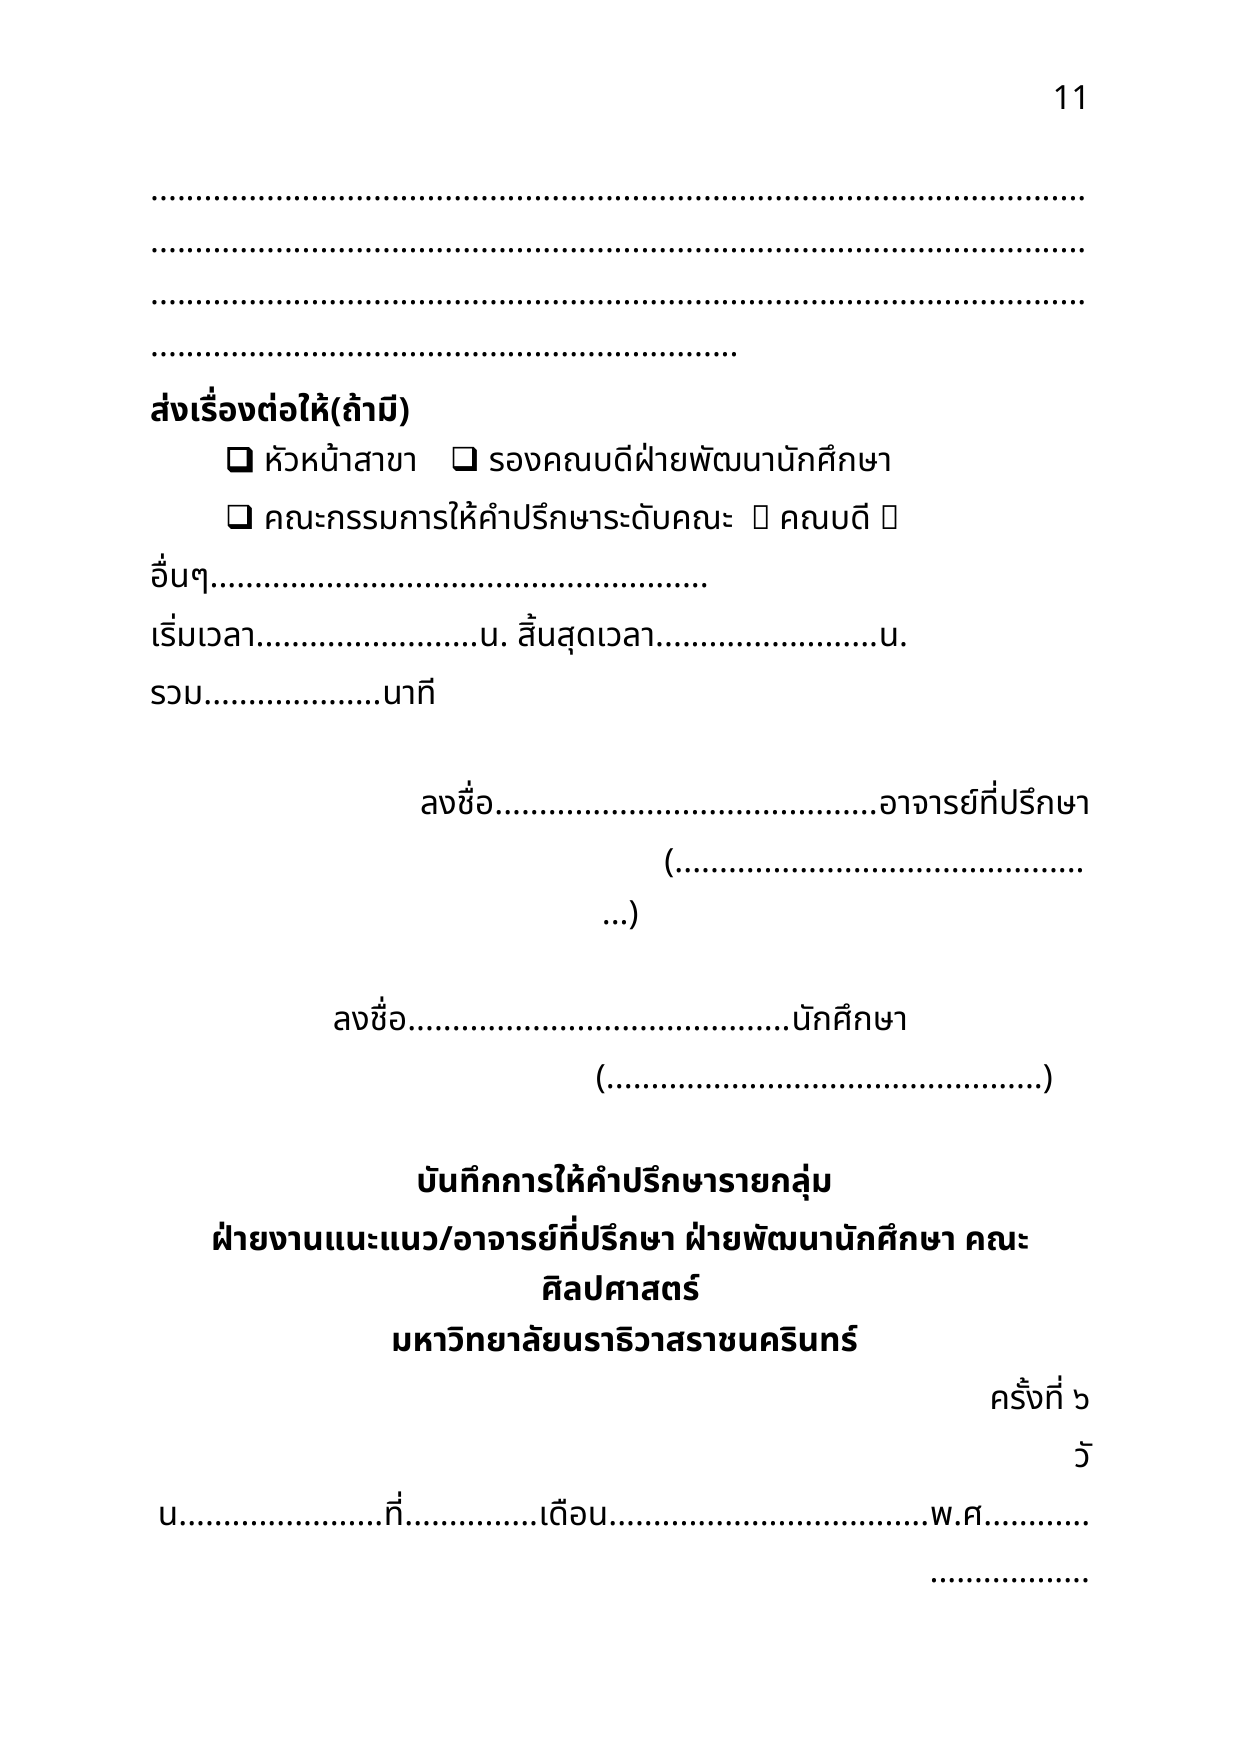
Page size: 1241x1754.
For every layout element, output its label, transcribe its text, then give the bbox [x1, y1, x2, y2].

text (.................................................) [150, 1052, 1090, 1098]
text ลงชื่อ...........................................อาจารย์ที่ปรึกษา [150, 779, 1090, 829]
text วัน.......................ที่...............เดือน....................................พ.ศ.............................. [150, 1432, 1090, 1592]
text มหาวิทยาลัยนราธิวาสราชนครินทร์ [150, 1316, 1090, 1366]
text ครั้งที่ ๖ [150, 1374, 1090, 1424]
text หัวหน้าสาขา รองคณบดีฝ่ายพัฒนานักศึกษา [150, 436, 1090, 487]
text คณะกรรมการให้คำปรึกษาระดับคณะ คณบดี อื่นๆ........................................................ [150, 494, 1090, 603]
text บันทึกการให้คำปรึกษารายกลุ่ม [150, 1157, 1090, 1207]
text เริ่มเวลา.........................น. สิ้นสุดเวลา.........................น. รวม....................นาที [150, 610, 1090, 719]
text (.................................................) ลงชื่อ...........................................นักศึกษา [150, 837, 1090, 1045]
text ฝ่ายงานแนะแนว/อาจารย์ที่ปรึกษา ฝ่ายพัฒนานักศึกษา คณะศิลปศาสตร์ [150, 1215, 1090, 1316]
text ส่งเรื่องต่อให้(ถ้ามี) [150, 386, 1090, 436]
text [150, 164, 1090, 367]
